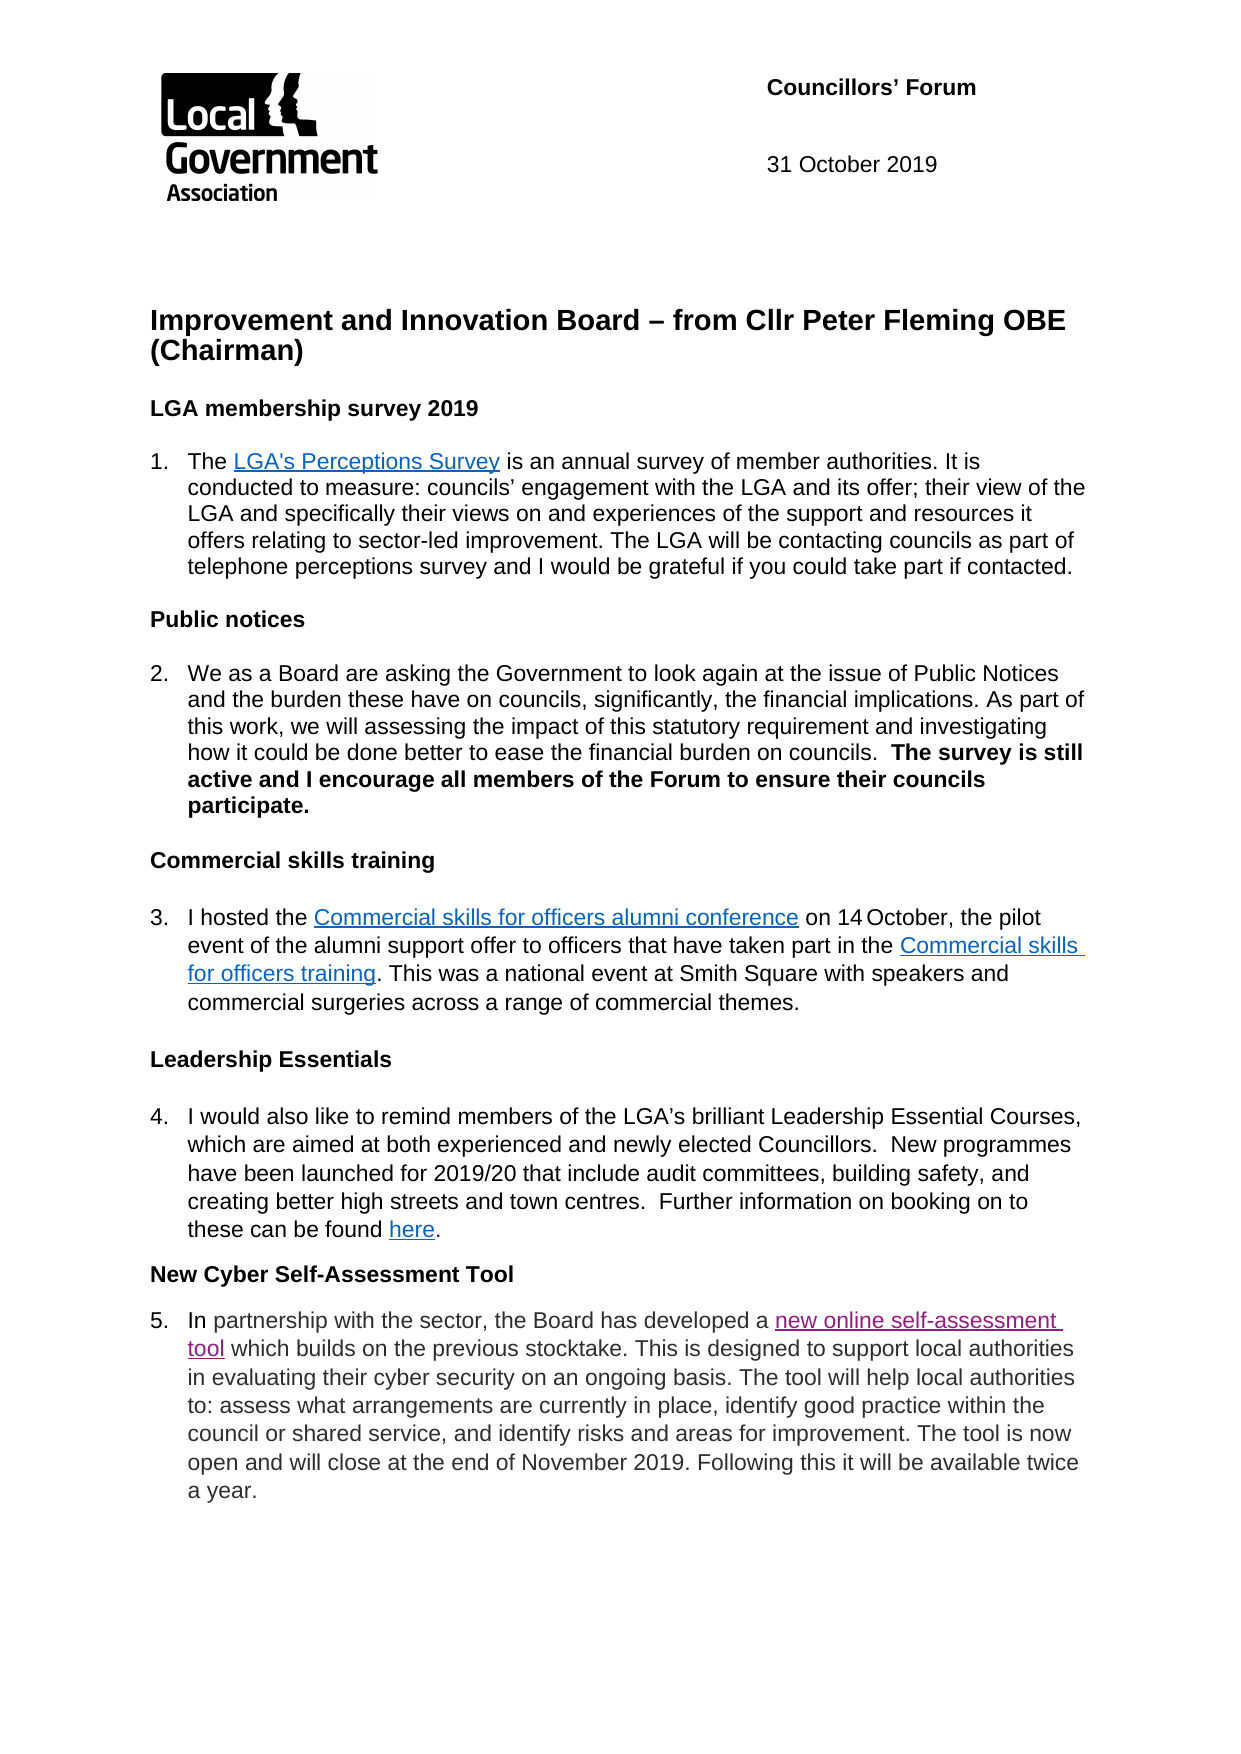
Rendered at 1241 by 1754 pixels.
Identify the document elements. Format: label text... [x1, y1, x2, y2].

text Public notices [150, 606, 1090, 632]
list In partnership with the sector, the Board has developed a new online self-assessment tool which builds on the previous stocktake. This is designed to support local authorities in evaluating their cyber security on an ongoing basis. The tool will help local authorities to: assess what arrangements are currently in place, identify good practice within the council or shared service, and identify risks and areas for improvement. The tool is now open and will close at the end of November 2019. Following this it will be available twice a year. [150, 1307, 1090, 1503]
list I hosted the Commercial skills for officers alumni conference on 14 October, the pilot event of the alumni support offer to officers that have taken part in the Commercial skills for officers training. This was a national event at Smith Square with speakers and commercial surgeries across a range of commercial themes. [150, 903, 1090, 1015]
list We as a Board are asking the Government to look again at the issue of Public Notices and the burden these have on councils, significantly, the financial implications. As part of this work, we will assessing the impact of this statutory requirement and investigating how it could be done better to ease the financial burden on councils. The survey is still active and I encourage all members of the Forum to ensure their councils participate. [150, 660, 1090, 818]
picture [161, 73, 378, 201]
subtitle Improvement and Innovation Board – from Cllr Peter Fleming OBE (Chairman) [150, 307, 1090, 395]
text Leadership Essentials [150, 1046, 1090, 1072]
list The LGA's Perceptions Survey is an annual survey of member authorities. It is conducted to measure: councils’ engagement with the LGA and its offer; their view of the LGA and specifically their views on and experiences of the support and resources it offers relating to sector-led improvement. The LGA will be contacting councils as part of telephone perceptions survey and I would be grateful if you could take part if contacted. [150, 448, 1090, 579]
text New Cyber Self-Assessment Tool [150, 1261, 1090, 1288]
text Commercial skills training [150, 847, 1090, 873]
text LGA membership survey 2019 [150, 395, 1090, 421]
list I would also like to remind members of the LGA’s brilliant Leadership Essential Courses, which are aimed at both experienced and newly elected Councillors. New programmes have been launched for 2019/20 that include audit committees, building safety, and creating better high streets and town centres. Further information on booking on to these can be found here. [150, 1103, 1090, 1243]
